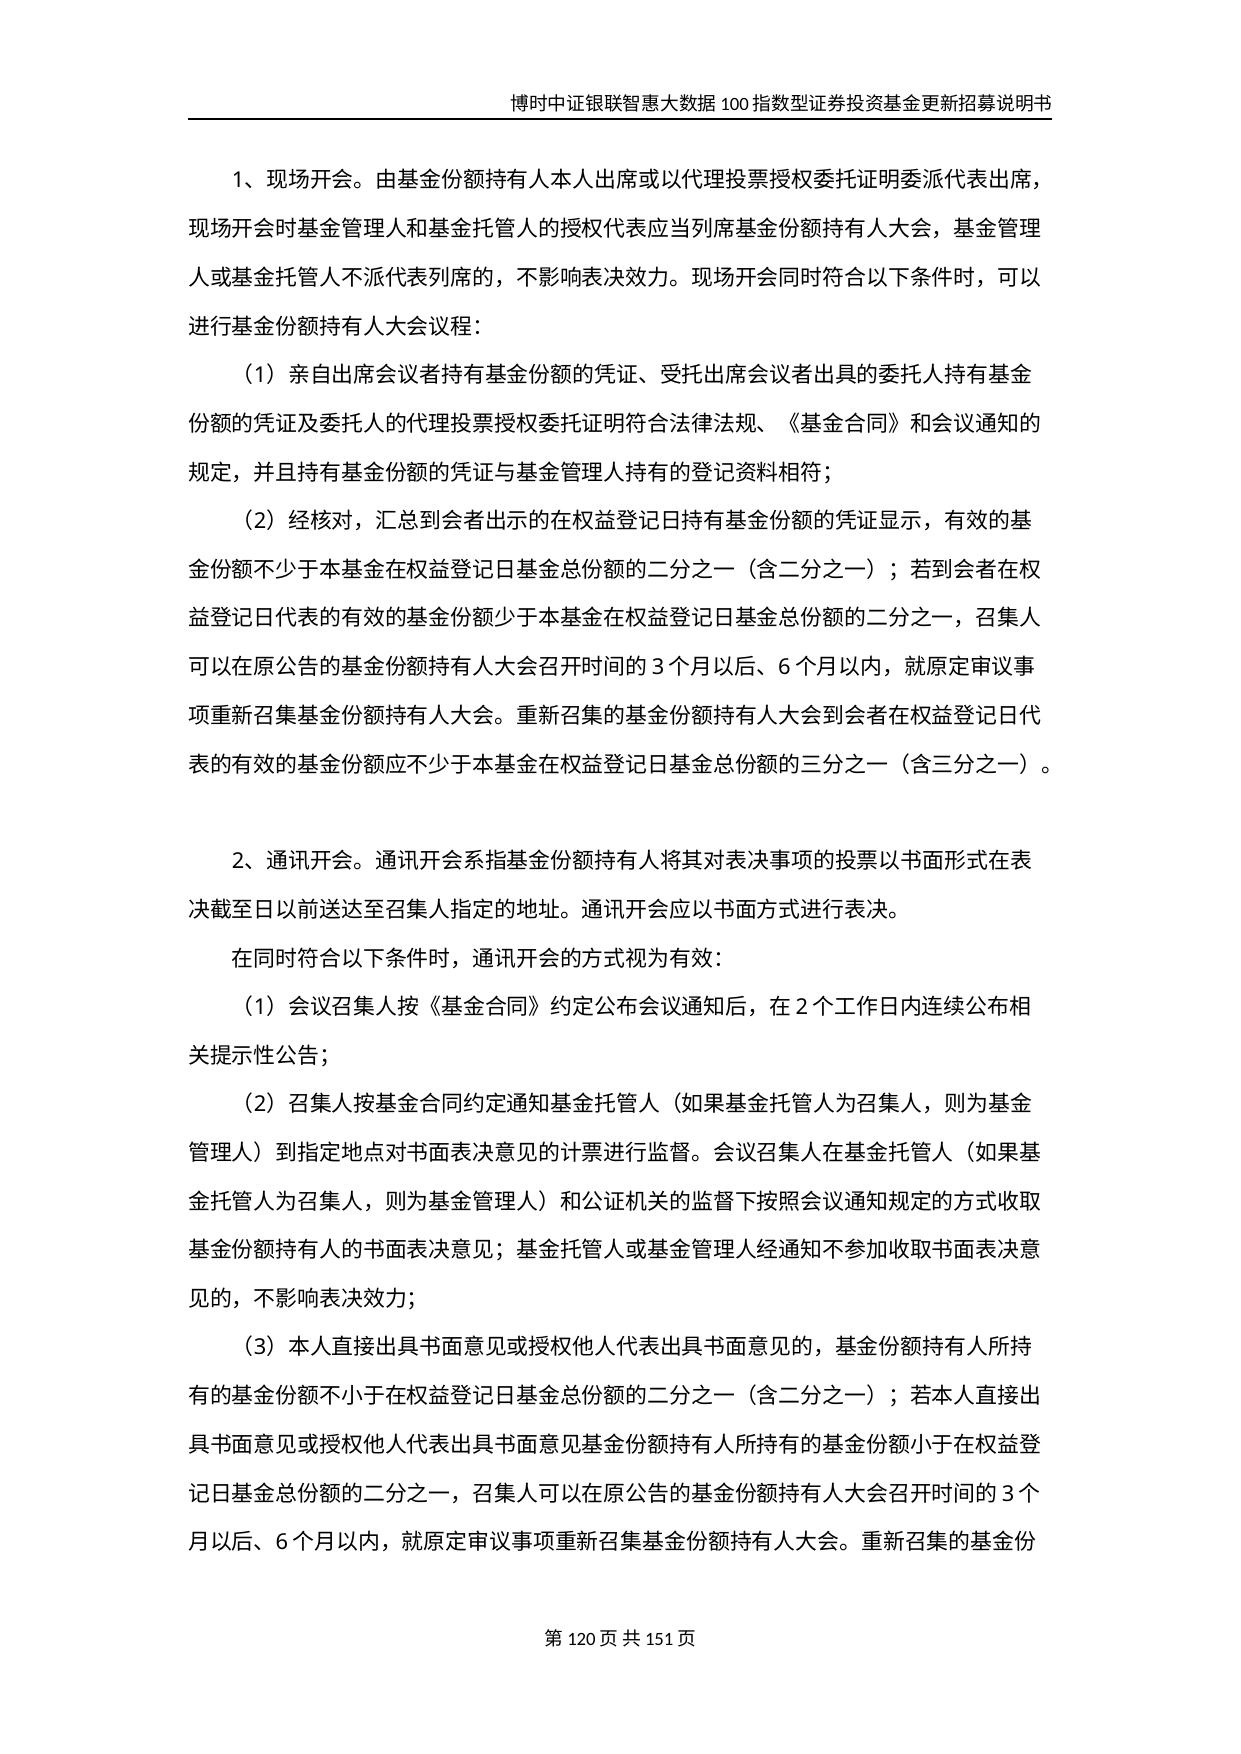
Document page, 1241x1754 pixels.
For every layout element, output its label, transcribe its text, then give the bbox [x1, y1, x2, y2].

text 在同时符合以下条件时，通讯开会的方式视为有效： [188, 940, 1052, 973]
text （2）经核对，汇总到会者出示的在权益登记日持有基金份额的凭证显示，有效的基金份额不少于本基金在权益登记日基金总份额的二分之一（含二分之一）；若到会者在权益登记日代表的有效的基金份额少于本基金在权益登记日基金总份额的二分之一，召集人可以在原公告的基金份额持有人大会召开时间的3个月以后、6个月以内，就原定审议事项重新召集基金份额持有人大会。重新召集的基金份额持有人大会到会者在权益登记日代表的有效的基金份额应不少于本基金在权益登记日基金总份额的三分之一（含三分之一）。 [188, 502, 1052, 827]
text （1）会议召集人按《基金合同》约定公布会议通知后，在2个工作日内连续公布相关提示性公告； [188, 989, 1052, 1070]
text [188, 1329, 1052, 1557]
text （2）召集人按基金合同约定通知基金托管人（如果基金托管人为召集人，则为基金管理人）到指定地点对书面表决意见的计票进行监督。会议召集人在基金托管人（如果基金托管人为召集人，则为基金管理人）和公证机关的监督下按照会议通知规定的方式收取基金份额持有人的书面表决意见；基金托管人或基金管理人经通知不参加收取书面表决意见的，不影响表决效力； [188, 1086, 1052, 1313]
text 2、通讯开会。通讯开会系指基金份额持有人将其对表决事项的投票以书面形式在表决截至日以前送达至召集人指定的地址。通讯开会应以书面方式进行表决。 [188, 843, 1052, 924]
text 1、现场开会。由基金份额持有人本人出席或以代理投票授权委托证明委派代表出席，现场开会时基金管理人和基金托管人的授权代表应当列席基金份额持有人大会，基金管理人或基金托管人不派代表列席的，不影响表决效力。现场开会同时符合以下条件时，可以进行基金份额持有人大会议程： [188, 162, 1052, 341]
text （1）亲自出席会议者持有基金份额的凭证、受托出席会议者出具的委托人持有基金份额的凭证及委托人的代理投票授权委托证明符合法律法规、《基金合同》和会议通知的规定，并且持有基金份额的凭证与基金管理人持有的登记资料相符； [188, 357, 1052, 487]
